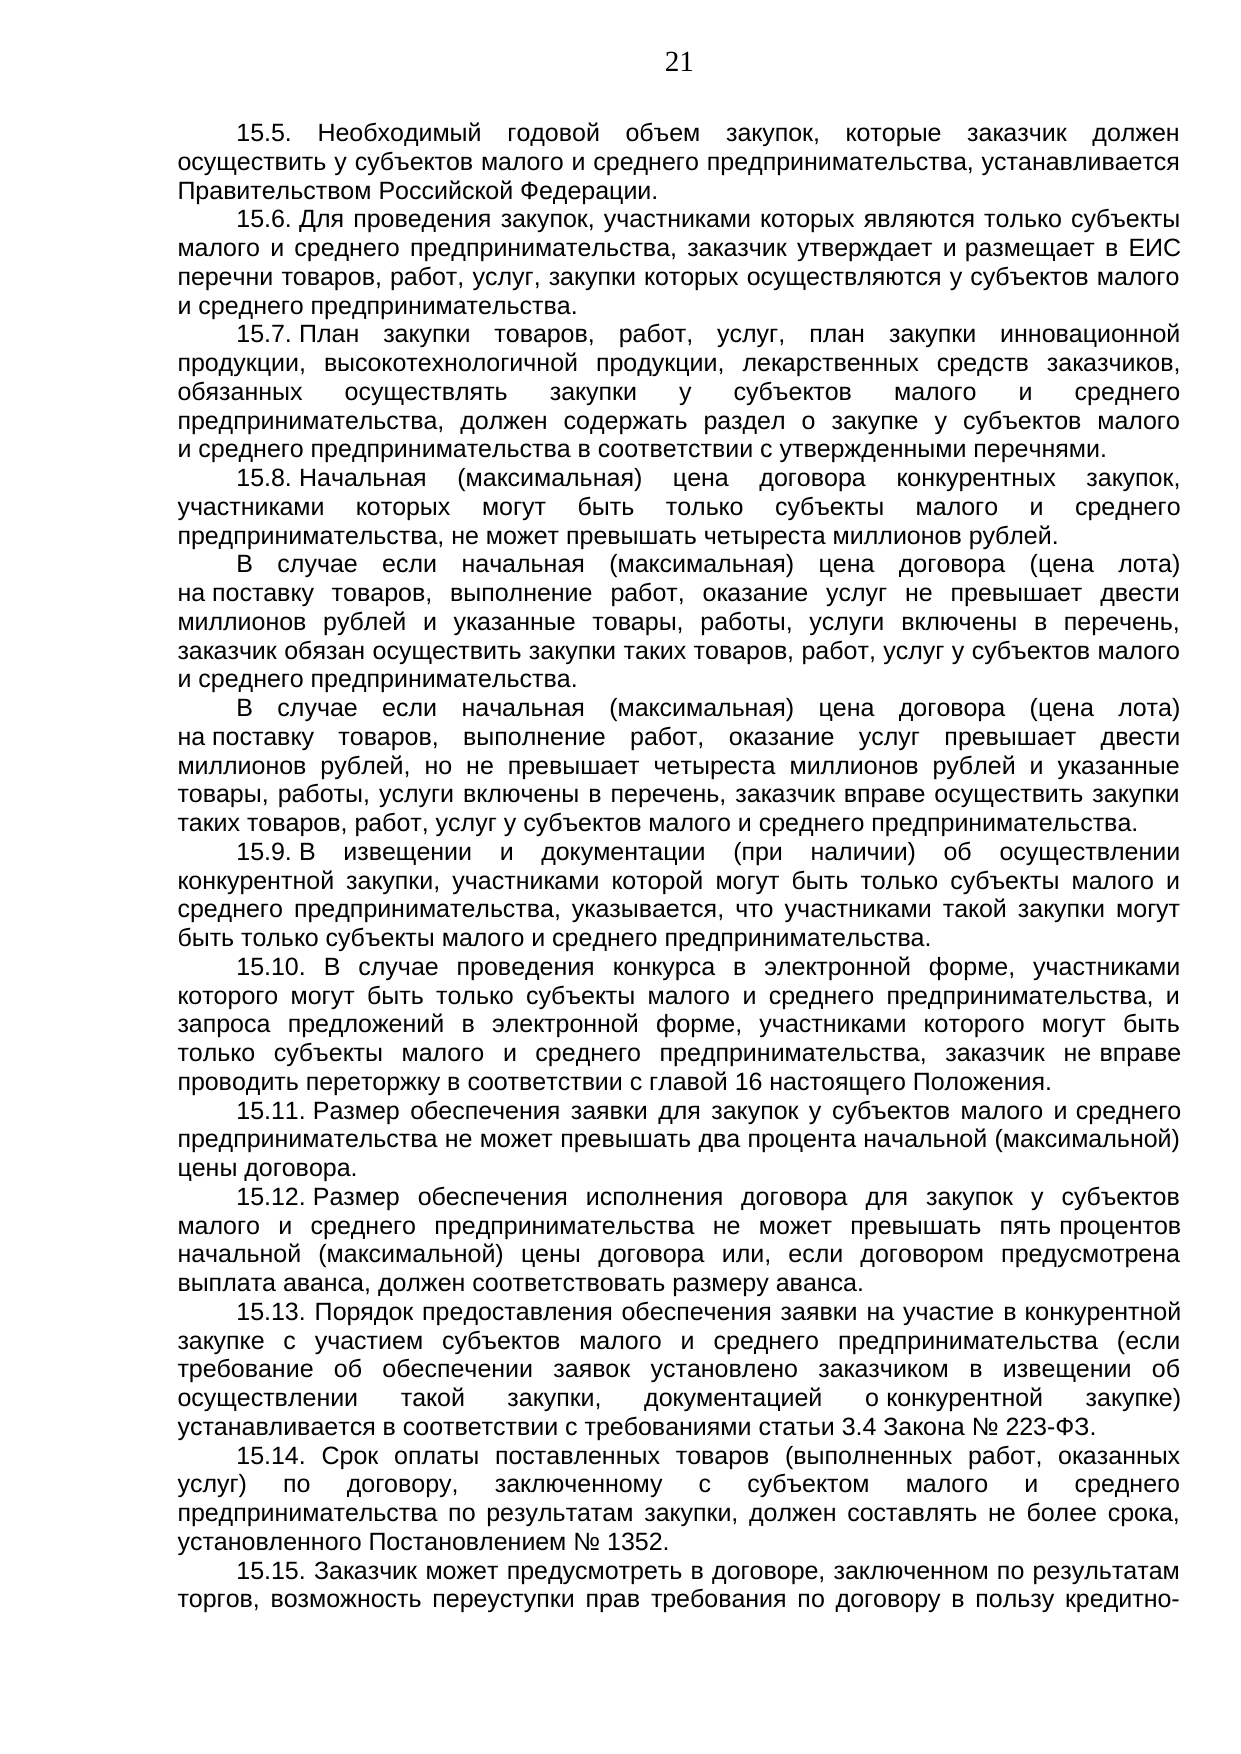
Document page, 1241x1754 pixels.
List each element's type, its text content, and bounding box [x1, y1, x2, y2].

text 15.9. В извещении и документации (при наличии) об осуществлении конкурентной закупки, участниками которой могут быть только субъекты малого и среднего предпринимательства, указывается, что участниками такой закупки могут быть только субъекты малого и среднего предпринимательства. [177, 837, 1181, 952]
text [177, 1556, 1181, 1613]
text 15.10. В случае проведения конкурса в электронной форме, участниками которого могут быть только субъекты малого и среднего предпринимательства, и запроса предложений в электронной форме, участниками которого могут быть только субъекты малого и среднего предпринимательства, заказчик не вправе проводить переторжку в соответствии с главой 16 настоящего Положения. [177, 952, 1181, 1096]
text 15.14. Срок оплаты поставленных товаров (выполненных работ, оказанных услуг) по договору, заключенному с субъектом малого и среднего предпринимательства по результатам закупки, должен составлять не более срока, установленного Постановлением № 1352. [177, 1441, 1181, 1556]
text 15.8. Начальная (максимальная) цена договора конкурентных закупок, участниками которых могут быть только субъекты малого и среднего предпринимательства, не может превышать четыреста миллионов рублей. [177, 463, 1181, 549]
text 15.12. Размер обеспечения исполнения договора для закупок у субъектов малого и среднего предпринимательства не может превышать пять процентов начальной (максимальной) цены договора или, если договором предусмотрена выплата аванса, должен соответствовать размеру аванса. [177, 1182, 1181, 1297]
text 15.11. Размер обеспечения заявки для закупок у субъектов малого и среднего предпринимательства не может превышать два процента начальной (максимальной) цены договора. [177, 1096, 1181, 1182]
text В случае если начальная (максимальная) цена договора (цена лота) на поставку товаров, выполнение работ, оказание услуг не превышает двести миллионов рублей и указанные товары, работы, услуги включены в перечень, заказчик обязан осуществить закупки таких товаров, работ, услуг у субъектов малого и среднего предпринимательства. [177, 549, 1181, 693]
text В случае если начальная (максимальная) цена договора (цена лота) на поставку товаров, выполнение работ, оказание услуг превышает двести миллионов рублей, но не превышает четыреста миллионов рублей и указанные товары, работы, услуги включены в перечень, заказчик вправе осуществить закупки таких товаров, работ, услуг у субъектов малого и среднего предпринимательства. [177, 693, 1181, 837]
text 15.7. План закупки товаров, работ, услуг, план закупки инновационной продукции, высокотехнологичной продукции, лекарственных средств заказчиков, обязанных осуществлять закупки у субъектов малого и среднего предпринимательства, должен содержать раздел о закупке у субъектов малого и среднего предпринимательства в соответствии с утвержденными перечнями. [177, 319, 1181, 463]
text 15.6. Для проведения закупок, участниками которых являются только субъекты малого и среднего предпринимательства, заказчик утверждает и размещает в ЕИС перечни товаров, работ, услуг, закупки которых осуществляются у субъектов малого и среднего предпринимательства. [177, 204, 1181, 319]
text 15.5. Необходимый годовой объем закупок, которые заказчик должен осуществить у субъектов малого и среднего предпринимательства, устанавливается Правительством Российской Федерации. [177, 118, 1181, 204]
text 15.13. Порядок предоставления обеспечения заявки на участие в конкурентной закупке с участием субъектов малого и среднего предпринимательства (если требование об обеспечении заявок установлено заказчиком в извещении об осуществлении такой закупки, документацией о конкурентной закупке) устанавливается в соответствии с требованиями статьи 3.4 Закона № 223-ФЗ. [177, 1297, 1181, 1441]
